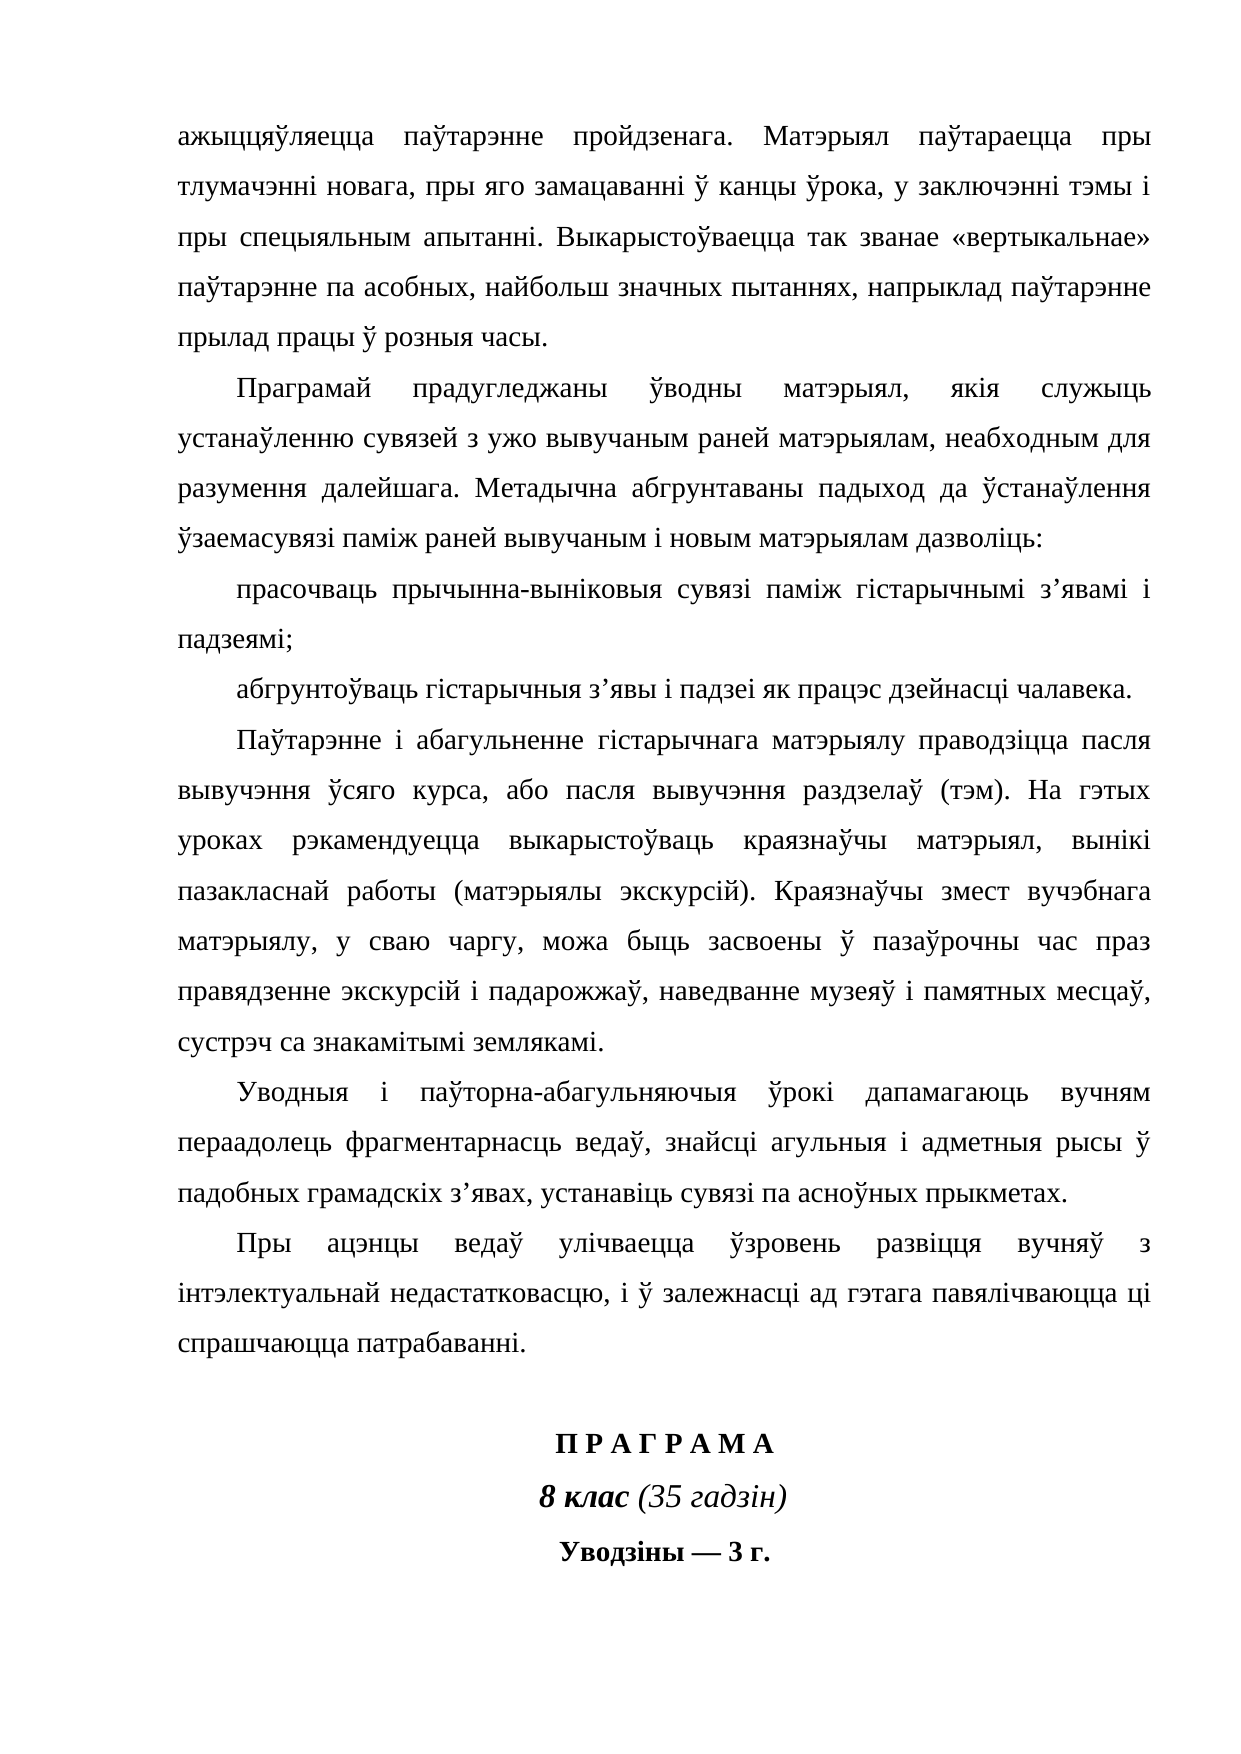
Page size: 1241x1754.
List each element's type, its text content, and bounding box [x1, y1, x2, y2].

text абгрунтоўваць гістарычныя з’явы і падзеі як працэс дзейнасці чалавека. [177, 672, 1152, 705]
text прасочваць прычынна-выніковыя сувязі паміж гістарычнымі з’явамі і падзеямі; [177, 571, 1152, 655]
text П Р А Г Р А М А [177, 1426, 1152, 1460]
text Уводныя і паўторна-абагульняючыя ўрокі дапамагаюць вучням пераадолець фрагментарнасць ведаў, знайсці агульныя і адметныя рысы ў падобных грамадскіх з’явах, устанавіць сувязі па асноўных прыкметах. [177, 1074, 1152, 1208]
text Паўтарэнне і абагульненне гістарычнага матэрыялу праводзіцца пасля вывучэння ўсяго курса, або пасля вывучэння раздзелаў (тэм). На гэтых уроках рэкамендуецца выкарыстоўваць краязнаўчы матэрыял, вынікі пазакласнай работы (матэрыялы экскурсій). Краязнаўчы змест вучэбнага матэрыялу, у сваю чаргу, можа быць засвоены ў пазаўрочны час праз правядзенне экскурсій і падарожжаў, наведванне музеяў і памятных месцаў, сустрэч са знакамітымі землякамі. [177, 722, 1152, 1057]
text Праграмай прадугледжаны ўводны матэрыял, якія служыць устанаўленню сувязей з ужо вывучаным раней матэрыялам, неабходным для разумення далейшага. Метадычна абгрунтаваны падыход да ўстанаўлення ўзаемасувязі паміж раней вывучаным і новым матэрыялам дазволіць: [177, 370, 1152, 554]
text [177, 118, 1152, 353]
text Уводзіны — . [177, 1534, 1152, 1568]
text 8 клас (35 гадзін) [177, 1477, 1152, 1515]
text Пры ацэнцы ведаў улічваецца ўзровень развіцця вучняў з інтэлектуальнай недастатковасцю, і ў залежнасці ад гэтага павялічваюцца ці спрашчаюцца патрабаванні. [177, 1225, 1152, 1359]
